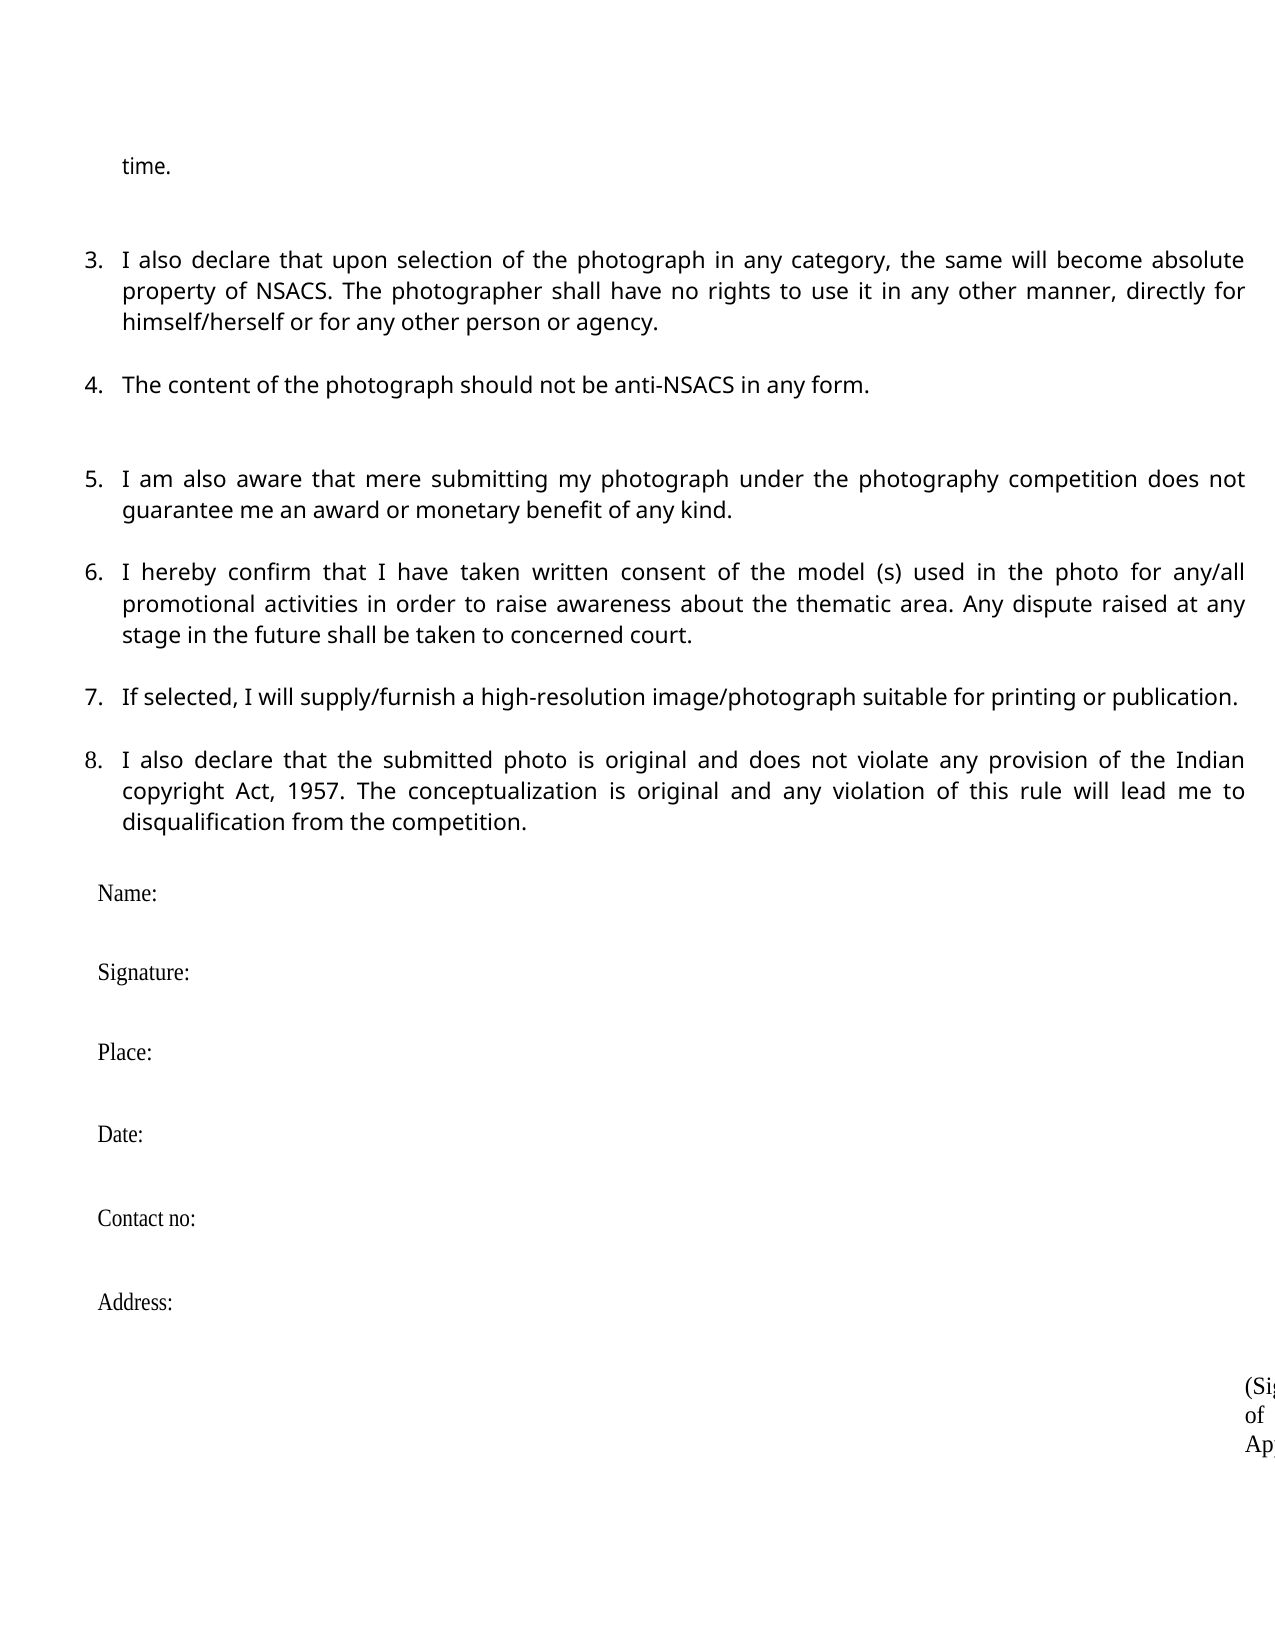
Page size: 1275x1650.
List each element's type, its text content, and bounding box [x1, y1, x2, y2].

list I am also aware that mere submitting my photograph under the photography competition does not guarantee me an award or monetary benefit of any kind. [84, 462, 1247, 525]
text Contact no: [97, 1203, 1247, 1232]
text Signature: [97, 957, 1247, 986]
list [84, 150, 1247, 181]
text (Signature of Applicant) [1244, 1371, 1275, 1457]
text Place: [97, 1037, 1247, 1066]
text Date: [97, 1119, 1247, 1148]
list If selected, I will supply/furnish a high-resolution image/photograph suitable for printing or publication. [84, 681, 1247, 712]
list I also declare that upon selection of the photograph in any category, the same will become absolute property of NSACS. The photographer shall have no rights to use it in any other manner, directly for himself/herself or for any other person or agency. [84, 244, 1247, 337]
text Address: [97, 1287, 1247, 1316]
list I also declare that the submitted photo is original and does not violate any provision of the Indian copyright Act, 1957. The conceptualization is original and any violation of this rule will lead me to disqualification from the competition. [84, 744, 1247, 837]
text Name: [97, 878, 1247, 907]
list The content of the photograph should not be anti-NSACS in any form. [84, 369, 1247, 400]
list I hereby confirm that I have taken written consent of the model (s) used in the photo for any/all promotional activities in order to raise awareness about the thematic area. Any dispute raised at any stage in the future shall be taken to concerned court. [84, 556, 1247, 650]
